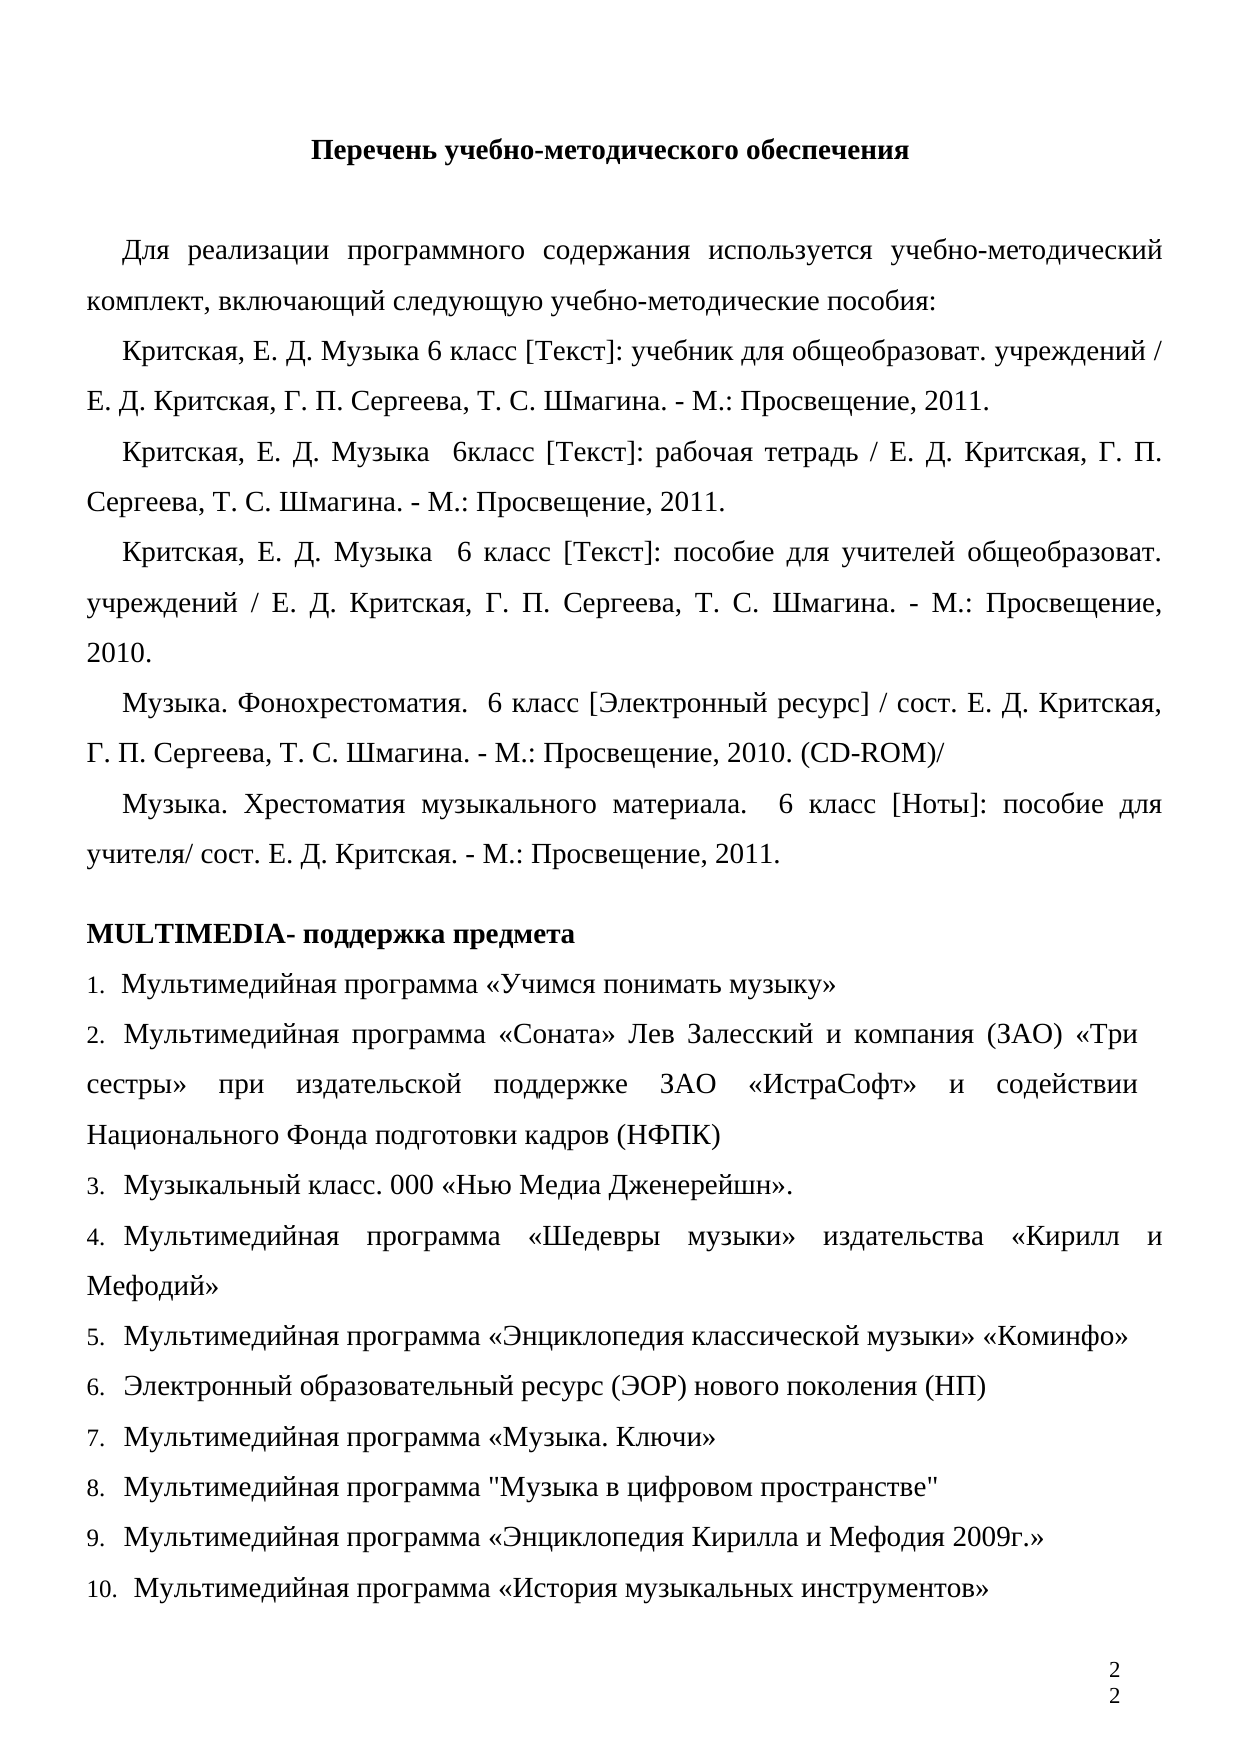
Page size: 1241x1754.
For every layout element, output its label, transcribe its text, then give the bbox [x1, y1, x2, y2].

text Перечень учебно-методического обеспечения [86, 132, 1134, 165]
list Мультимедийная программа "Музыка в цифровом пространстве" [86, 1469, 1163, 1503]
list Мультимедийная программа «Шедевры музыки» издательства «Кирилл и Мефодий» [86, 1218, 1163, 1301]
text Критская, Е. Д. Музыка 6класс [Текст]: рабочая тетрадь / Е. Д. Критская, Г. П. Сергеева, Т. С. Шмагина. - М.: Просвещение, 2011. [86, 434, 1163, 518]
text Критская, Е. Д. Музыка 6 класс [Текст]: учебник для общеобразоват. учреждений / Е. Д. Критская, Г. П. Сергеева, Т. С. Шмагина. - М.: Просвещение, 2011. [86, 333, 1163, 417]
list Мультимедийная программа «Соната» Лев Залесский и компания (ЗАО) «Три сестры» при издательской поддержке ЗАО «ИстраСофт» и содействии Национального Фонда подготовки кадров (НФПК) [86, 1016, 1138, 1151]
text MULTIMEDIA- поддержка предмета [86, 916, 1163, 949]
list Электронный образовательный ресурс (ЭОР) нового поколения (НП) [86, 1368, 1163, 1402]
list Мультимедийная программа «Энциклопедия классической музыки» «Коминфо» [86, 1318, 1163, 1352]
list Мультимедийная программа «История музыкальных инструментов» [86, 1570, 1163, 1603]
list Мультимедийная программа «Музыка. Ключи» [86, 1419, 1163, 1452]
list Музыкальный класс. 000 «Нью Медиа Дженерейшн». [86, 1167, 1163, 1201]
text Критская, Е. Д. Музыка 6 класс [Текст]: пособие для учителей общеобразоват. учреждений / Е. Д. Критская, Г. П. Сергеева, Т. С. Шмагина. - М.: Просвещение, 2010. [86, 534, 1163, 668]
text Для реализации программного содержания используется учебно-методический комплект, включающий следующую учебно-методические пособия: [86, 232, 1163, 316]
list Мультимедийная программа «Учимся понимать музыку» [86, 966, 1163, 999]
text Музыка. Фонохрестоматия. 6 класс [Электронный ресурс] / сост. Е. Д. Критская, Г. П. Сергеева, Т. С. Шмагина. - М.: Просвещение, 2010. (CD-ROM)/ [86, 685, 1163, 769]
list Мультимедийная программа «Энциклопедия Кирилла и Мефодия 2009г.» [86, 1519, 1163, 1553]
text Музыка. Хрестоматия музыкального материала. 6 класс [Ноты]: пособие для учителя/ сост. Е. Д. Критская. - М.: Просвещение, 2011. [86, 786, 1163, 870]
